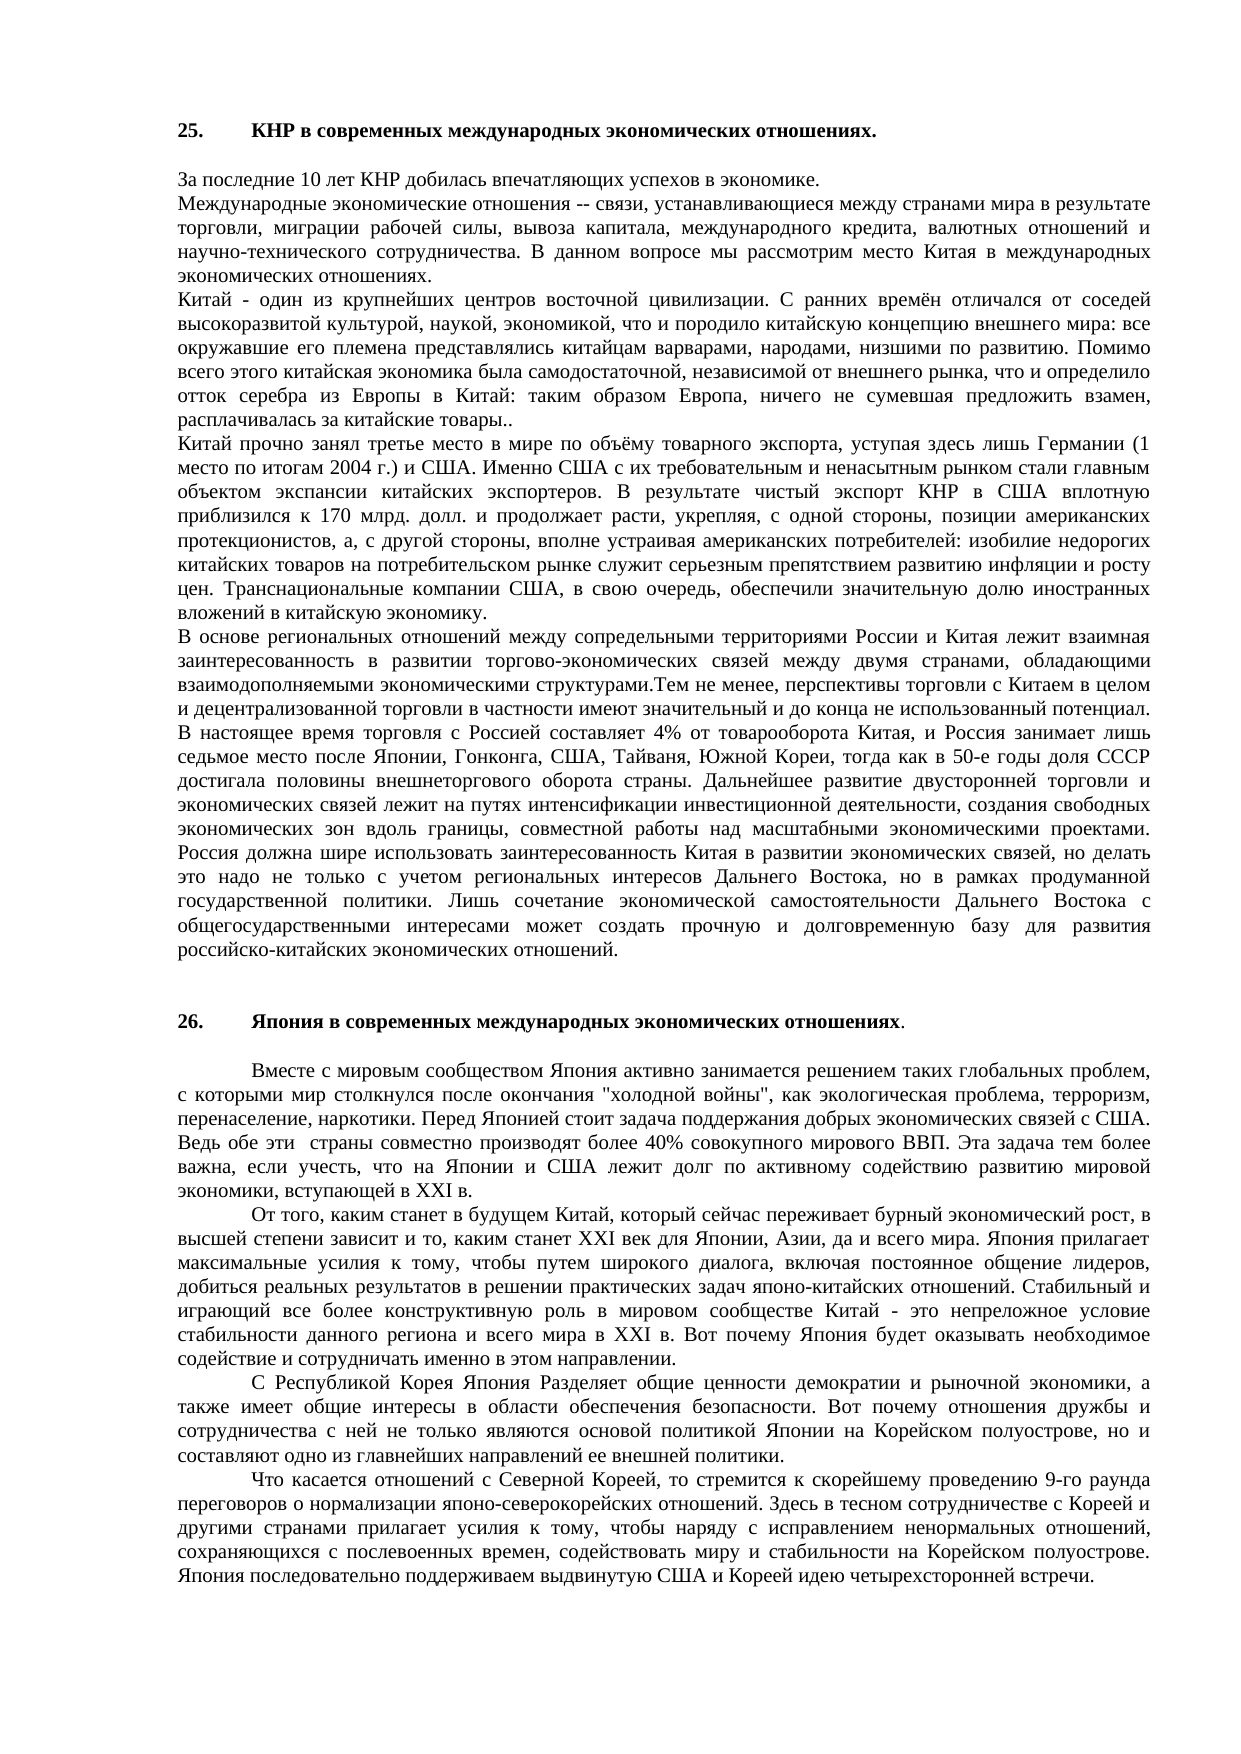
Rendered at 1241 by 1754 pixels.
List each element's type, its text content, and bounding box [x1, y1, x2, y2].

text Китай прочно занял третье место в мире по объёму товарного экспорта, уступая здесь лишь Германии (1 место по итогам 2004 г.) и США. Именно США с их требовательным и ненасытным рынком стали главным объектом экспансии китайских экспортеров. В результате чистый экспорт КНР в США вплотную приблизился к 170 млрд. долл. и продолжает расти, укрепляя, с одной стороны, позиции американских протекционистов, а, с другой стороны, вполне устраивая американских потребителей: изобилие недорогих китайских товаров на потребительском рынке служит серьезным препятствием развитию инфляции и росту цен. Транснациональные компании США, в свою очередь, обеспечили значительную долю иностранных вложений в китайскую экономику. [177, 431, 1152, 624]
text Что касается отношений с Северной Кореей, то стремится к скорейшему проведению 9-го раунда переговоров о нормализации японо-северокорейских отношений. Здесь в тесном сотрудничестве с Кореей и другими странами прилагает усилия к тому, чтобы наряду с исправлением ненормальных отношений, сохраняющихся с послевоенных времен, содействовать миру и стабильности на Корейском полуострове. Япония последовательно поддерживаем выдвинутую США и Кореей идею четырехсторонней встречи. [177, 1467, 1152, 1587]
text 25. КНР в современных международных экономических отношениях. [177, 118, 1152, 142]
text От того, каким станет в будущем Китай, который сейчас переживает бурный экономический рост, в высшей степени зависит и то, каким станет ХХI век для Японии, Азии, да и всего мира. Япония прилагает максимальные усилия к тому, чтобы путем широкого диалога, включая постоянное общение лидеров, добиться реальных результатов в решении практических задач японо-китайских отношений. Стабильный и играющий все более конструктивную роль в мировом сообществе Китай - это непреложное условие стабильности данного региона и всего мира в ХХI в. Вот почему Япония будет оказывать необходимое содействие и сотрудничать именно в этом направлении. [177, 1202, 1152, 1370]
text В основе региональных отношений между сопредельными территориями России и Китая лежит взаимная заинтересованность в развитии торгово-экономических связей между двумя странами, обладающими взаимодополняемыми экономическими структурами.Тем не менее, перспективы торговли с Китаем в целом и децентрализованной торговли в частности имеют значительный и до конца не использованный потенциал. В настоящее время торговля с Россией составляет 4% от товарооборота Китая, и Россия занимает лишь седьмое место после Японии, Гонконга, США, Тайваня, Южной Кореи, тогда как в 50-е годы доля СССР достигала половины внешнеторгового оборота страны. Дальнейшее развитие двусторонней торговли и экономических связей лежит на путях интенсификации инвестиционной деятельности, создания свободных экономических зон вдоль границы, совместной работы над масштабными экономическими проектами. Россия должна шире использовать заинтересованность Китая в развитии экономических связей, но делать это надо не только с учетом региональных интересов Дальнего Востока, но в рамках продуманной государственной политики. Лишь сочетание экономической самостоятельности Дальнего Востока с общегосударственными интересами может создать прочную и долговременную базу для развития российско-китайских экономических отношений. [177, 624, 1152, 961]
text Международные экономические отношения -- связи, устанавливающиеся между странами мира в результате торговли, миграции рабочей силы, вывоза капитала, международного кредита, валютных отношений и научно-технического сотрудничества. В данном вопросе мы рассмотрим место Китая в международных экономических отношениях. [177, 191, 1152, 287]
text 26. Япония в современных международных экономических отношениях. [177, 1009, 1152, 1033]
text За последние 10 лет КНР добилась впечатляющих успехов в экономике. [177, 167, 1152, 191]
text Вместе с мировым сообществом Япония активно занимается решением таких глобальных проблем, с которыми мир столкнулся после окончания "холодной войны", как экологическая проблема, терроризм, перенаселение, наркотики. Перед Японией стоит задача поддержания добрых экономических связей с США. Ведь обе эти страны совместно производят более 40% совокупного мирового ВВП. Эта задача тем более важна, если учесть, что на Японии и США лежит долг по активному содействию развитию мировой экономики, вступающей в ХХI в. [177, 1057, 1152, 1202]
text С Республикой Корея Япония Разделяет общие ценности демократии и рыночной экономики, а также имеет общие интересы в области обеспечения безопасности. Вот почему отношения дружбы и сотрудничества с ней не только являются основой политикой Японии на Корейском полуострове, но и составляют одно из главнейших направлений ее внешней политики. [177, 1370, 1152, 1467]
text Китай - один из крупнейших центров восточной цивилизации. С ранних времён отличался от соседей высокоразвитой культурой, наукой, экономикой, что и породило китайскую концепцию внешнего мира: все окружавшие его племена представлялись китайцам варварами, народами, низшими по развитию. Помимо всего этого китайская экономика была самодостаточной, независимой от внешнего рынка, что и определило отток серебра из Европы в Китай: таким образом Европа, ничего не сумевшая предложить взамен, расплачивалась за китайские товары.. [177, 287, 1152, 431]
